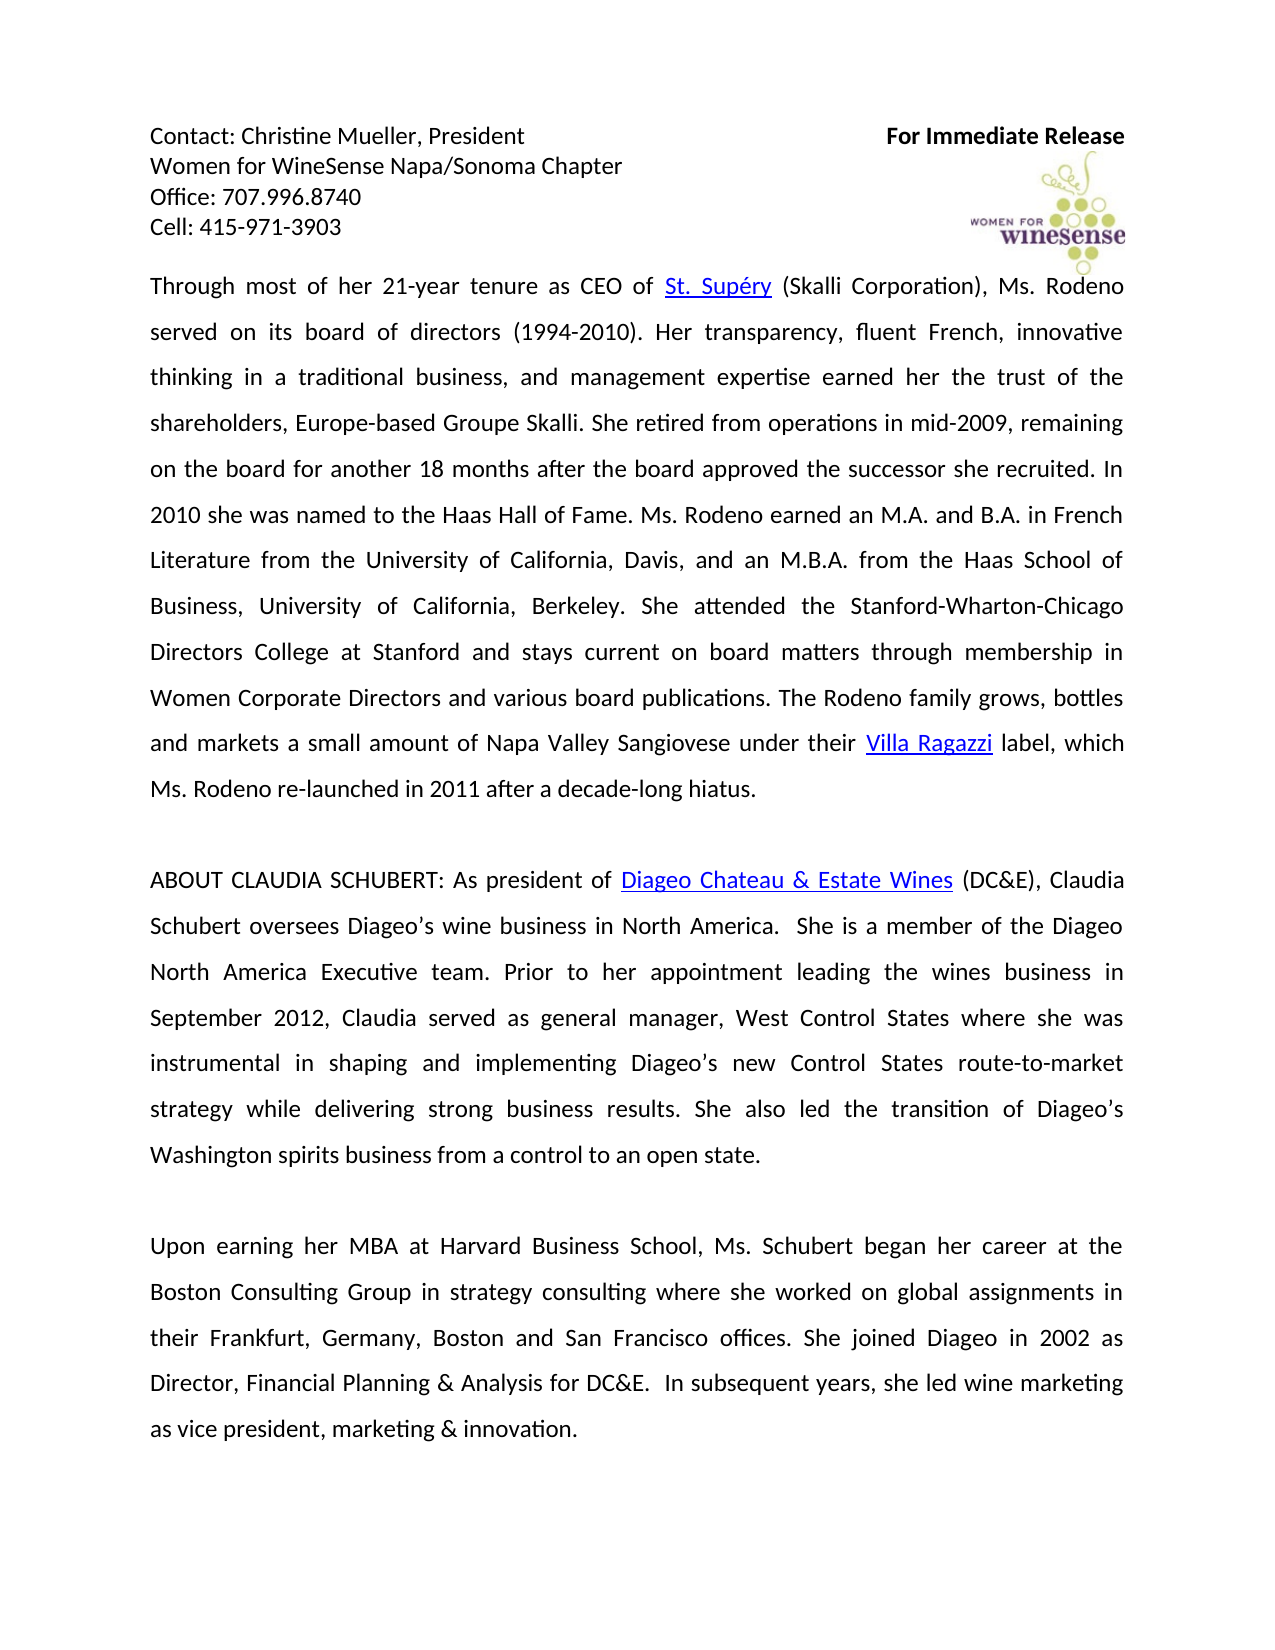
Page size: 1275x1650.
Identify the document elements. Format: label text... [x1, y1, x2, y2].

picture [970, 151, 1125, 270]
text Upon earning her MBA at Harvard Business School, Ms. Schubert began her career at the Boston Consulting Group in strategy consulting where she worked on global assignments in their Frankfurt, Germany, Boston and San Francisco offices. She joined Diageo in 2002 as Director, Financial Planning & Analysis for DC&E. In subsequent years, she led wine marketing as vice president, marketing & innovation. [150, 1230, 1125, 1444]
text ABOUT CLAUDIA SCHUBERT: As president of Diageo Chateau & Estate Wines (DC&E), Claudia Schubert oversees Diageo’s wine business in North America. She is a member of the Diageo North America Executive team. Prior to her appointment leading the wines business in September 2012, Claudia served as general manager, West Control States where she was instrumental in shaping and implementing Diageo’s new Control States route-to-market strategy while delivering strong business results. She also led the transition of Diageo’s Washington spirits business from a control to an open state. [150, 864, 1125, 1169]
text Through most of her 21-year tenure as CEO of St. Supéry (Skalli Corporation), Ms. Rodeno served on its board of directors (1994-2010). Her transparency, fluent French, innovative thinking in a traditional business, and management expertise earned her the trust of the shareholders, Europe-based Groupe Skalli. She retired from operations in mid-2009, remaining on the board for another 18 months after the board approved the successor she recruited. In 2010 she was named to the Haas Hall of Fame. Ms. Rodeno earned an M.A. and B.A. in French Literature from the University of California, Davis, and an M.B.A. from the Haas School of Business, University of California, Berkeley. She attended the Stanford-Wharton-Chicago Directors College at Stanford and stays current on board matters through membership in Women Corporate Directors and various board publications. The Rodeno family grows, bottles and markets a small amount of Napa Valley Sangiovese under their Villa Ragazzi label, which Ms. Rodeno re-launched in 2011 after a decade-long hiatus. [150, 270, 1125, 804]
